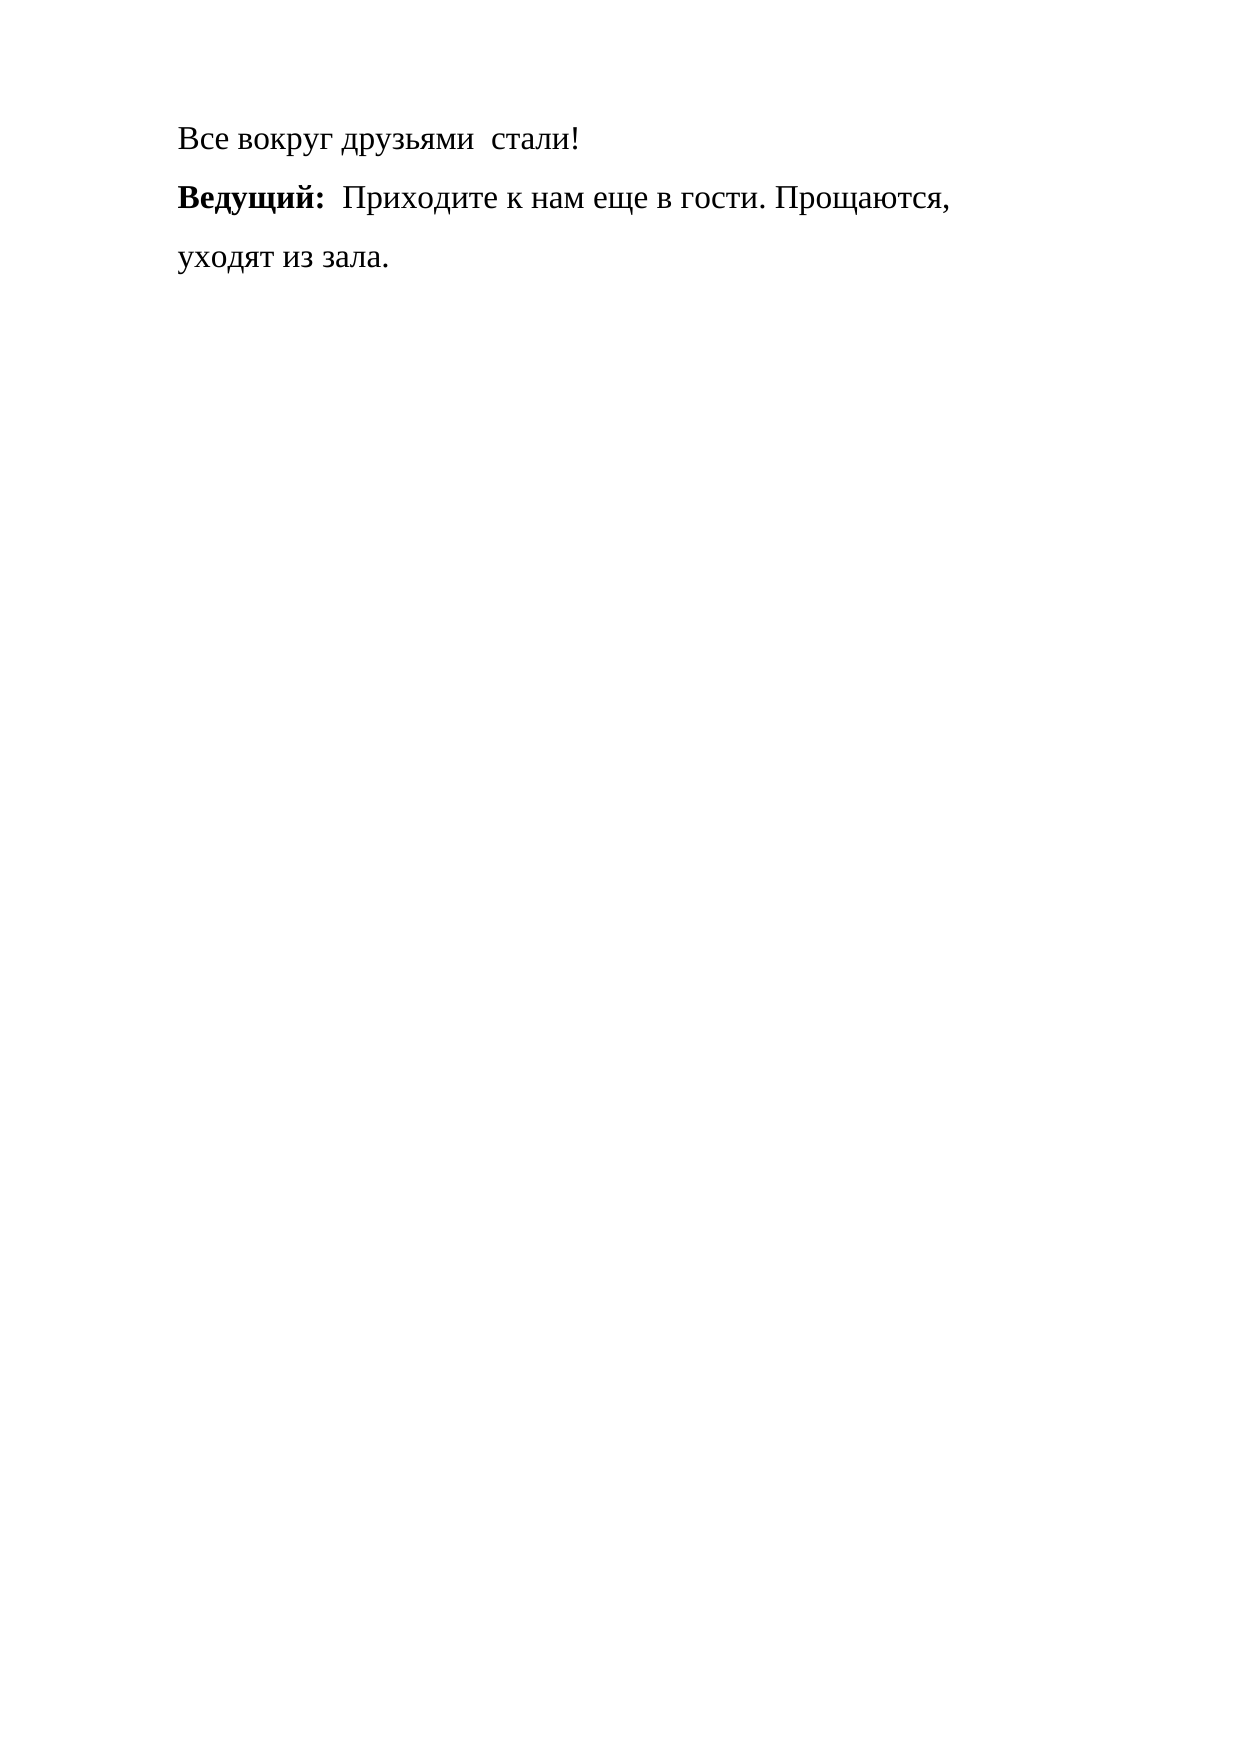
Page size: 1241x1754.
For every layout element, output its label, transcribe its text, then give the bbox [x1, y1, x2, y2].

text уходят из зала. [177, 236, 1152, 275]
text Ведущий: Приходите к нам еще в гости. Прощаются, [177, 177, 1152, 216]
text Все вокруг друзьями стали! [177, 118, 1152, 156]
